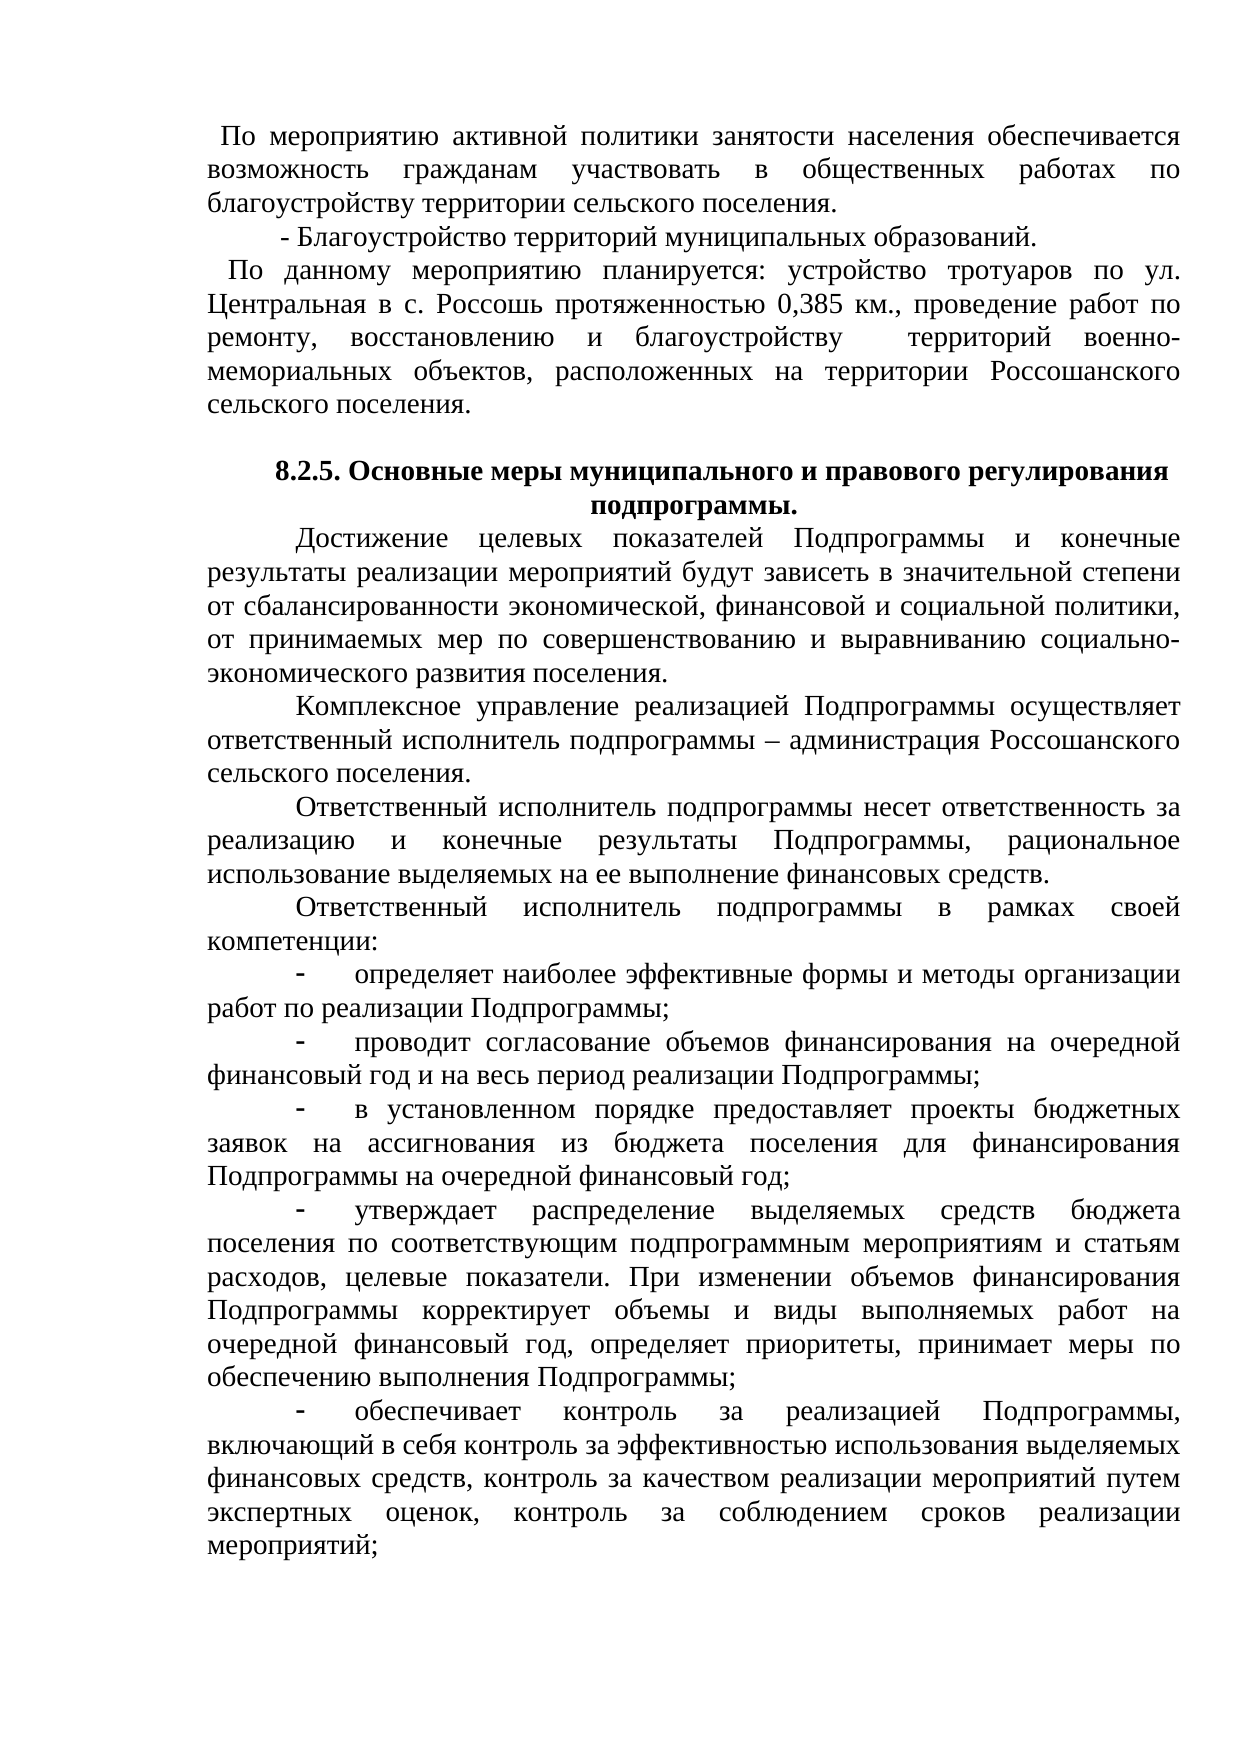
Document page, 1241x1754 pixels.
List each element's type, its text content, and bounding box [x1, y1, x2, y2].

list определяет наиболее эффективные формы и методы организации работ по реализации Подпрограммы; [207, 957, 1181, 1024]
list утверждает распределение выделяемых средств бюджета поселения по соответствующим подпрограммным мероприятиям и статьям расходов, целевые показатели. При изменении объемов финансирования Подпрограммы корректирует объемы и виды выполняемых работ на очередной финансовый год, определяет приоритеты, принимает меры по обеспечению выполнения Подпрограммы; [207, 1192, 1181, 1393]
list Комплексное управление реализацией Подпрограммы осуществляет ответственный исполнитель подпрограммы – администрация Россошанского сельского поселения. [207, 688, 1181, 789]
text 8.2.5. Основные меры муниципального и правового регулирования подпрограммы. [207, 453, 1181, 521]
list Ответственный исполнитель подпрограммы в рамках своей компетенции: [207, 889, 1181, 957]
list Ответственный исполнитель подпрограммы несет ответственность за реализацию и конечные результаты Подпрограммы, рациональное использование выделяемых на ее выполнение финансовых средств. [207, 789, 1181, 889]
list в установленном порядке предоставляет проекты бюджетных заявок на ассигнования из бюджета поселения для финансирования Подпрограммы на очередной финансовый год; [207, 1091, 1181, 1192]
text - Благоустройство территорий муниципальных образований. [207, 219, 1181, 252]
text По мероприятию активной политики занятости населения обеспечивается возможность гражданам участвовать в общественных работах по благоустройству территории сельского поселения. [207, 118, 1181, 219]
list обеспечивает контроль за реализацией Подпрограммы, включающий в себя контроль за эффективностью использования выделяемых финансовых средств, контроль за качеством реализации мероприятий путем экспертных оценок, контроль за соблюдением сроков реализации мероприятий; [207, 1393, 1181, 1561]
text По данному мероприятию планируется: устройство тротуаров по ул. Центральная в с. Россошь протяженностью 0,385 км., проведение работ по ремонту, восстановлению и благоустройству территорий военно-мемориальных объектов, расположенных на территории Россошанского сельского поселения. [207, 252, 1181, 420]
list Достижение целевых показателей Подпрограммы и конечные результаты реализации мероприятий будут зависеть в значительной степени от сбалансированности экономической, финансовой и социальной политики, от принимаемых мер по совершенствованию и выравниванию социально-экономического развития поселения. [207, 521, 1181, 688]
list проводит согласование объемов финансирования на очередной финансовый год и на весь период реализации Подпрограммы; [207, 1024, 1181, 1091]
